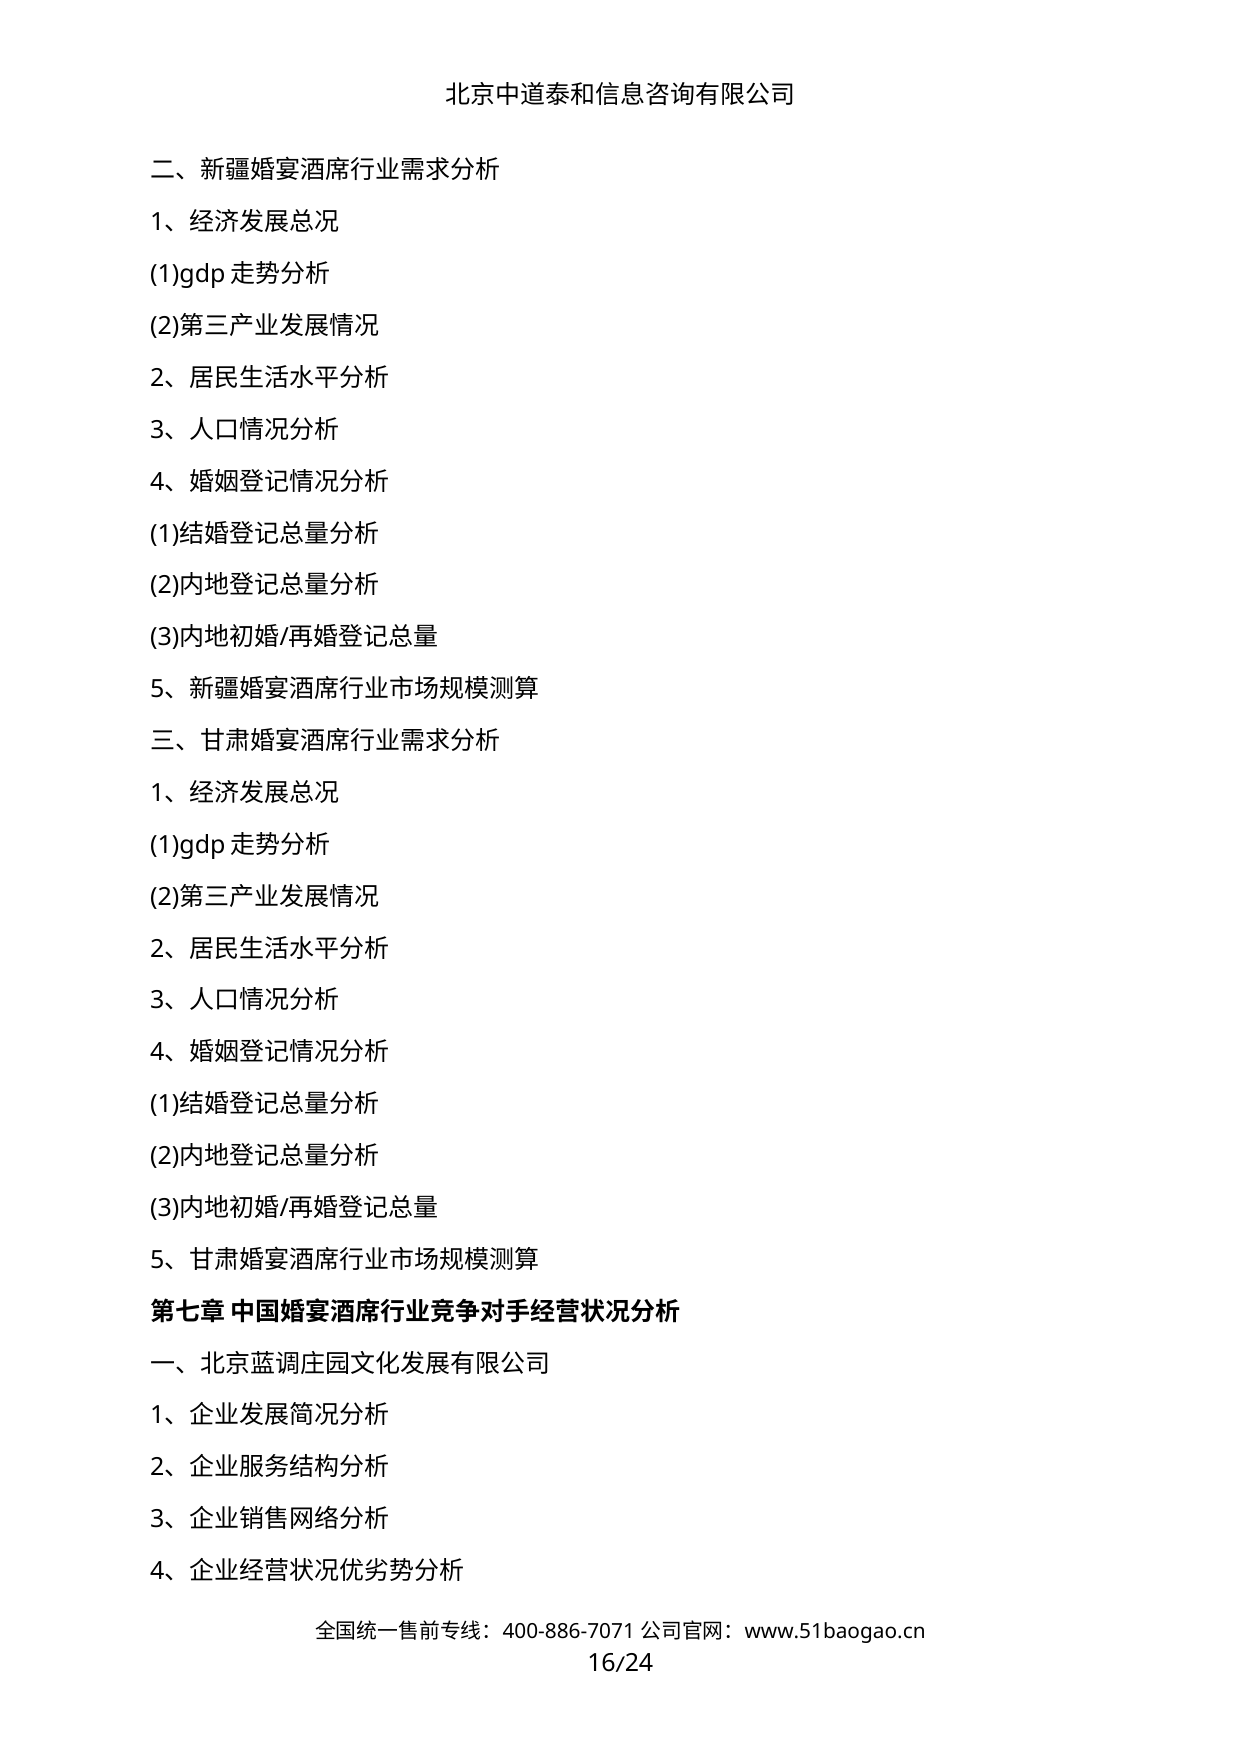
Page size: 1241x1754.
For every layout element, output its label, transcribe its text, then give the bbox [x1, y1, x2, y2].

text (1)结婚登记总量分析 [150, 1084, 1090, 1120]
text 5、新疆婚宴酒席行业市场规模测算 [150, 669, 1090, 705]
text (3)内地初婚/再婚登记总量 [150, 1187, 1090, 1224]
text (1)结婚登记总量分析 [150, 513, 1090, 549]
text 4、婚姻登记情况分析 [150, 1032, 1090, 1068]
text 3、企业销售网络分析 [150, 1499, 1090, 1535]
text 1、经济发展总况 [150, 772, 1090, 809]
text 2、居民生活水平分析 [150, 357, 1090, 394]
text 三、甘肃婚宴酒席行业需求分析 [150, 721, 1090, 757]
text 第七章 中国婚宴酒席行业竞争对手经营状况分析 [150, 1291, 1090, 1327]
text (3)内地初婚/再婚登记总量 [150, 617, 1090, 653]
text (1)gdp走势分析 [150, 254, 1090, 290]
text 2、企业服务结构分析 [150, 1447, 1090, 1483]
text (1)gdp走势分析 [150, 824, 1090, 861]
text 3、人口情况分析 [150, 409, 1090, 446]
text (2)内地登记总量分析 [150, 1136, 1090, 1172]
text 二、新疆婚宴酒席行业需求分析 [150, 150, 1090, 186]
text 一、北京蓝调庄园文化发展有限公司 [150, 1343, 1090, 1379]
text (2)内地登记总量分析 [150, 565, 1090, 601]
text 1、经济发展总况 [150, 202, 1090, 238]
text 4、婚姻登记情况分析 [150, 461, 1090, 497]
text 3、人口情况分析 [150, 980, 1090, 1016]
text 5、甘肃婚宴酒席行业市场规模测算 [150, 1239, 1090, 1276]
text (2)第三产业发展情况 [150, 306, 1090, 342]
text 2、居民生活水平分析 [150, 928, 1090, 964]
text (2)第三产业发展情况 [150, 876, 1090, 912]
text 1、企业发展简况分析 [150, 1395, 1090, 1431]
text 4、企业经营状况优劣势分析 [150, 1551, 1090, 1587]
